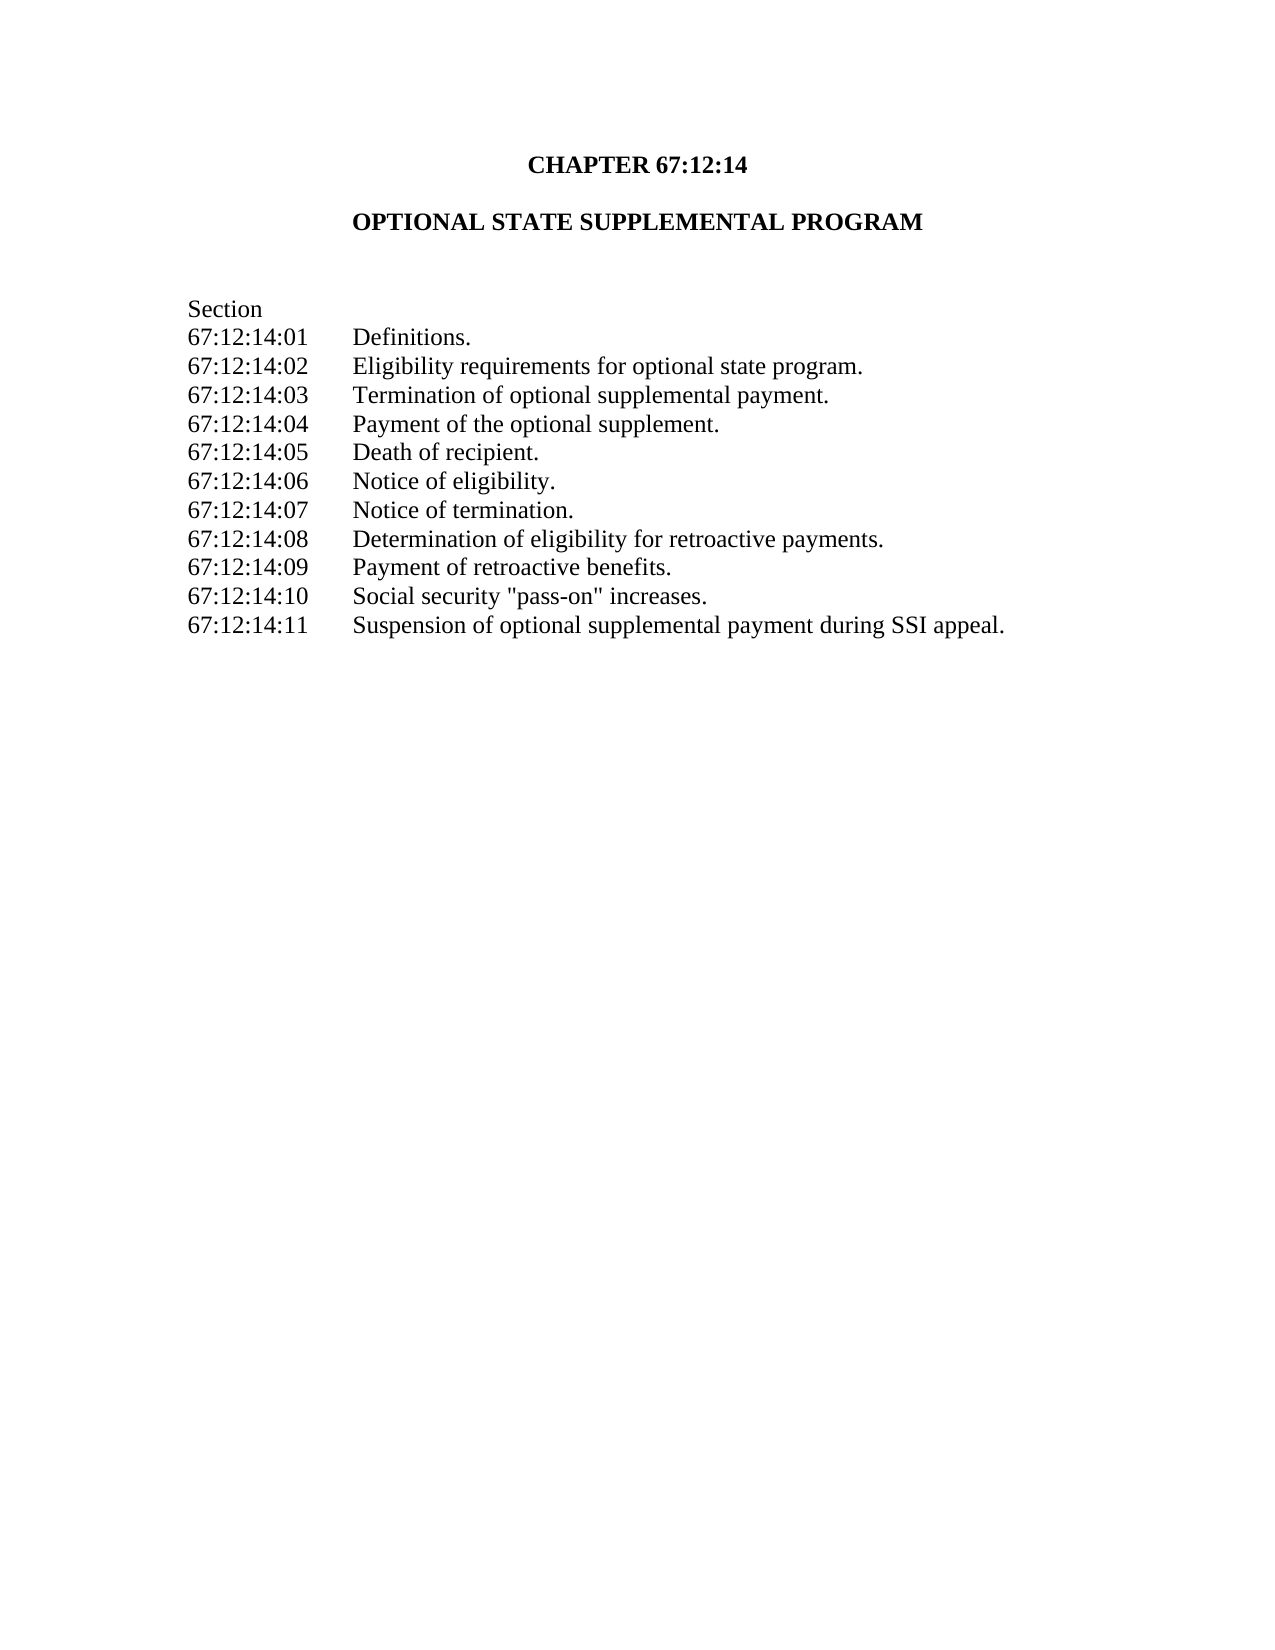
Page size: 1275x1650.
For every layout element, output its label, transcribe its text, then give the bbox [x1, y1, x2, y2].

text 67: Payment of the optional supplement. [187, 409, 1087, 437]
text Section [187, 294, 1087, 322]
text CHAPTER 67:12:14 [187, 150, 1087, 179]
text 67: Eligibility requirements for optional state program. [187, 351, 1087, 380]
text 67: Determination of eligibility for retroactive payments. [187, 524, 1087, 552]
text 67:12:14:06 Notice of eligibility. [187, 466, 1087, 495]
text 67:12:14:01 Definitions. [187, 322, 1087, 351]
text 67:12:14:07 Notice of termination. [187, 495, 1087, 524]
text 67: Death of recipient. [187, 437, 1087, 466]
text 67: Payment of retroactive benefits. [187, 552, 1087, 581]
text 67:12: Social security "pass-on" increases. [187, 581, 1087, 610]
text 67: Termination of optional supplemental payment. [187, 380, 1087, 409]
text 67: Suspension of optional supplemental payment during SSI appeal. [187, 610, 1087, 639]
text OPTIONAL STATE SUPPLEMENTAL PROGRAM [187, 207, 1087, 236]
